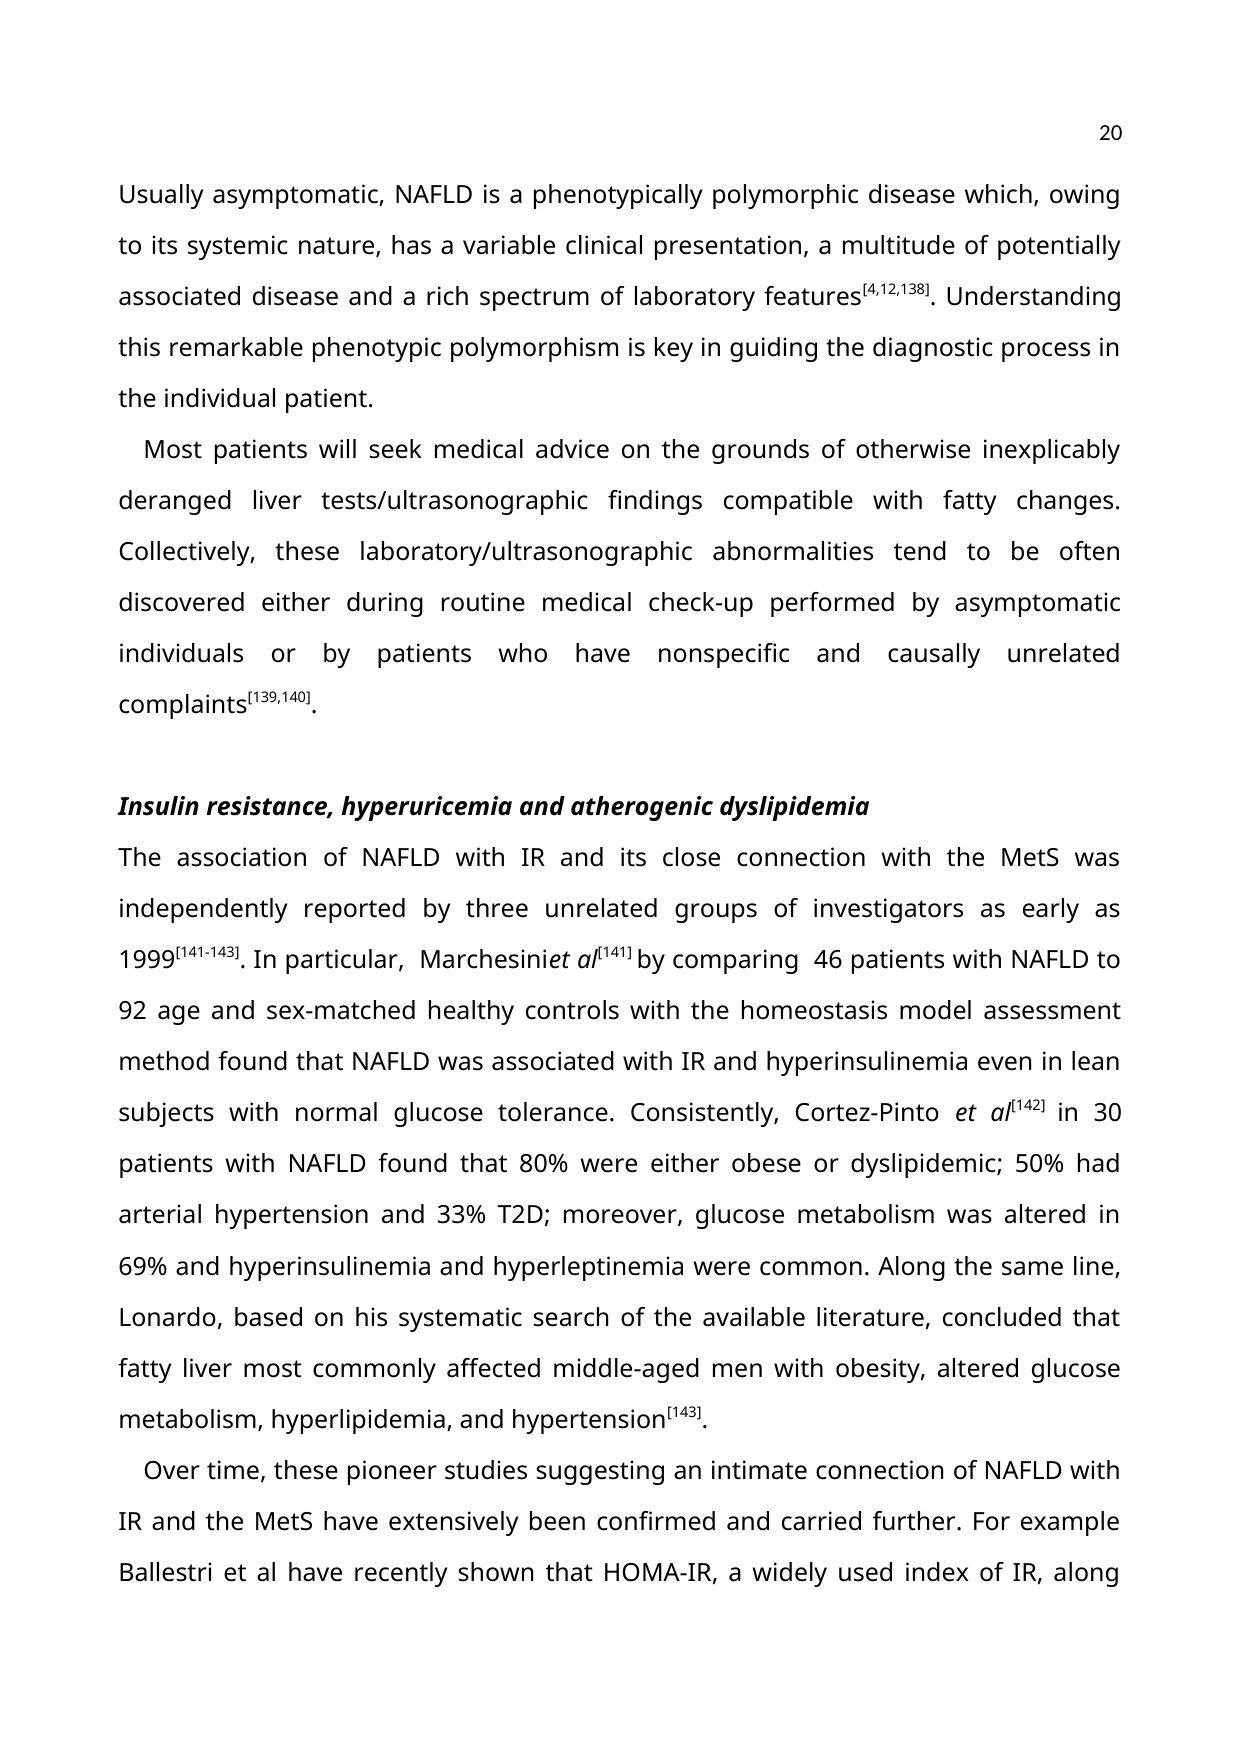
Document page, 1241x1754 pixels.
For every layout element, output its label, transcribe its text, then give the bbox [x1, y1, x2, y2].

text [118, 1452, 1122, 1588]
text Usually asymptomatic, NAFLD is a phenotypically polymorphic disease which, owing to its systemic nature, has a variable clinical presentation, a multitude of potentially associated disease and a rich spectrum of laboratory features[4,12,138]. Understanding this remarkable phenotypic polymorphism is key in guiding the diagnostic process in the individual patient. [118, 176, 1122, 414]
text Most patients will seek medical advice on the grounds of otherwise inexplicably deranged liver tests/ultrasonographic findings compatible with fatty changes. Collectively, these laboratory/ultrasonographic abnormalities tend to be often discovered either during routine medical check-up performed by asymptomatic individuals or by patients who have nonspecific and causally unrelated complaints[139,140]. [118, 432, 1122, 721]
text The association of NAFLD with IR and its close connection with the MetS was independently reported by three unrelated groups of investigators as early as 1999[141-143]. In particular, Marchesiniet al[141] by comparing 46 patients with NAFLD to 92 age and sex-matched healthy controls with the homeostasis model assessment method found that NAFLD was associated with IR and hyperinsulinemia even in lean subjects with normal glucose tolerance. Consistently, Cortez-Pinto et al[142] in 30 patients with NAFLD found that 80% were either obese or dyslipidemic; 50% had arterial hypertension and 33% T2D; moreover, glucose metabolism was altered in 69% and hyperinsulinemia and hyperleptinemia were common. Along the same line, Lonardo, based on his systematic search of the available literature, concluded that fatty liver most commonly affected middle-aged men with obesity, altered glucose metabolism, hyperlipidemia, and hypertension[143]. [118, 840, 1122, 1435]
text Insulin resistance, hyperuricemia and atherogenic dyslipidemia [118, 789, 1122, 823]
